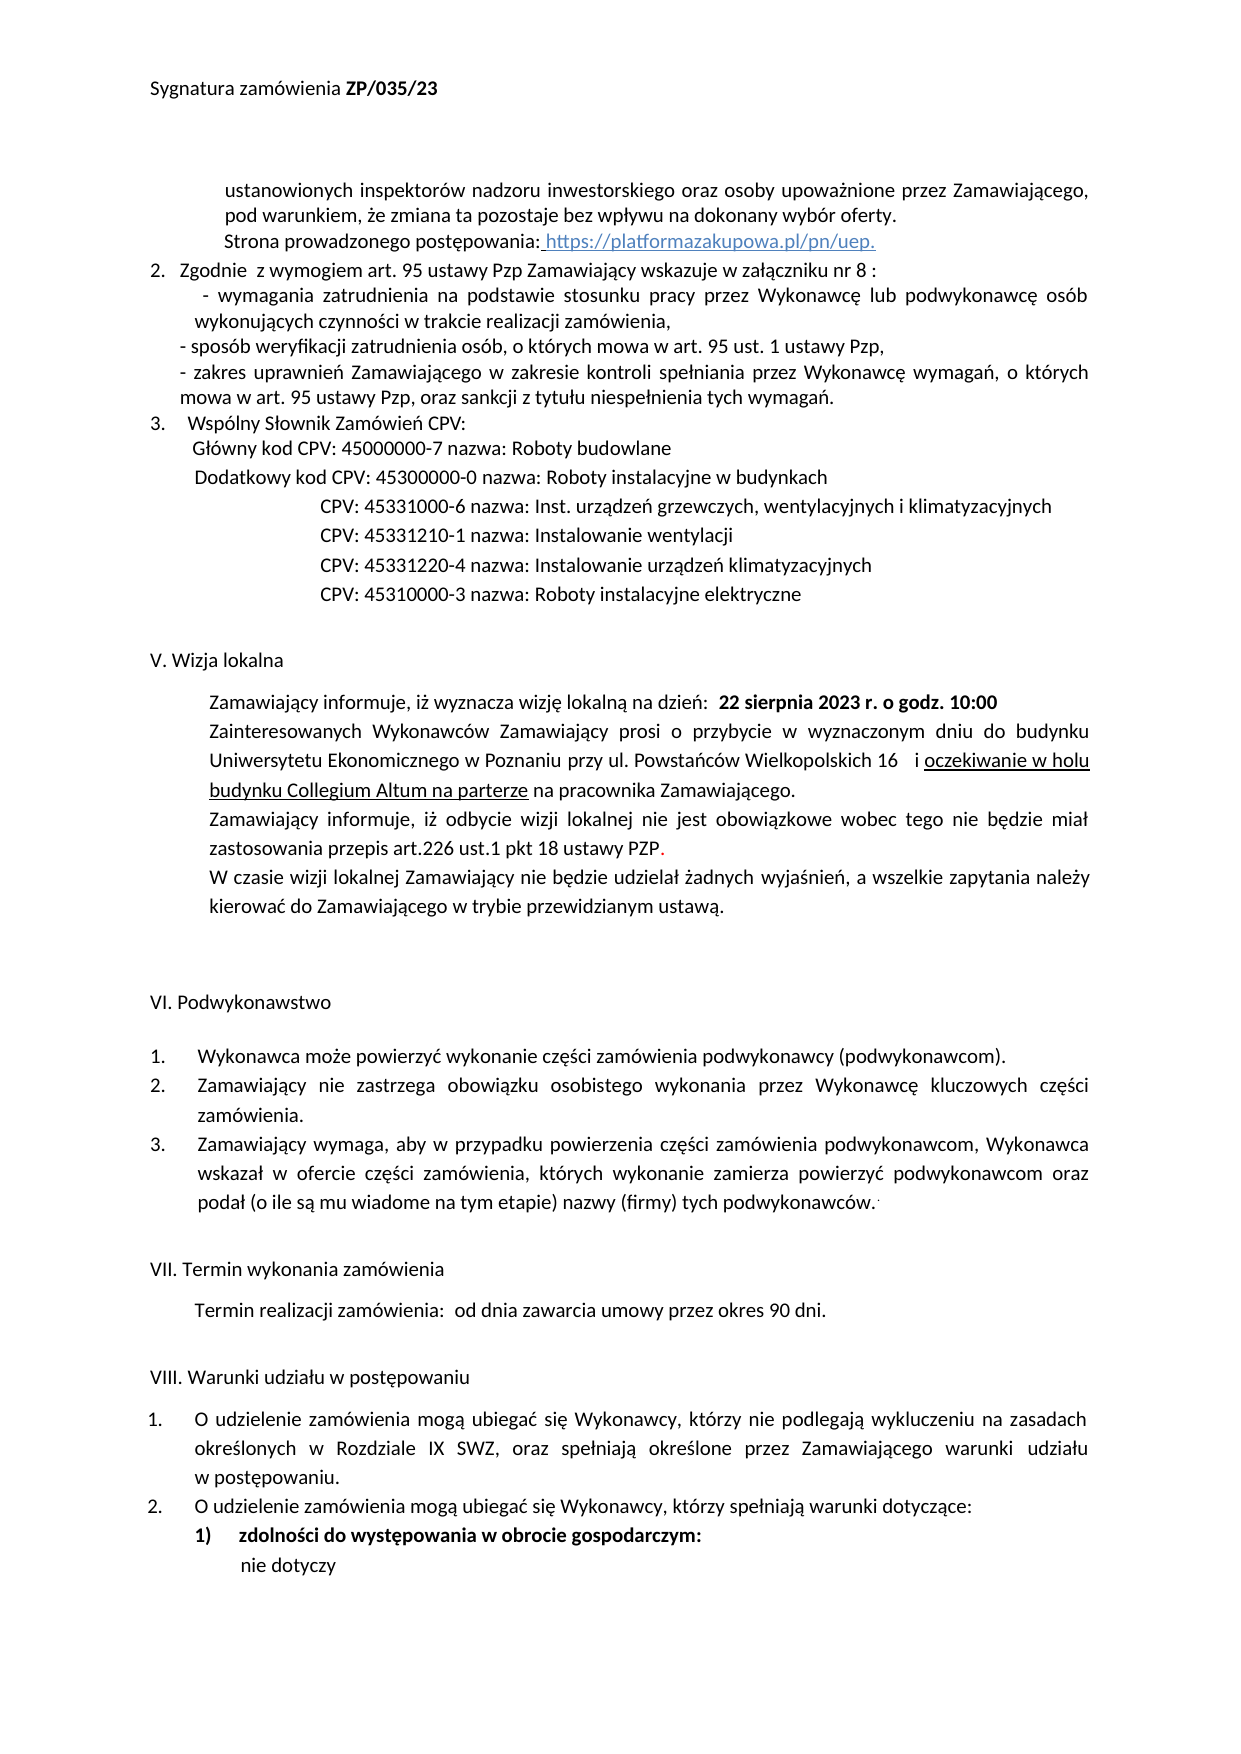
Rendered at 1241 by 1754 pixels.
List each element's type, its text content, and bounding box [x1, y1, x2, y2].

text W czasie wizji lokalnej Zamawiający nie będzie udzielał żadnych wyjaśnień, a wszelkie zapytania należy kierować do Zamawiającego w trybie przewidzianym ustawą. [209, 864, 1090, 919]
text CPV: 45331220-4 nazwa: Instalowanie urządzeń klimatyzacyjnych [150, 552, 1090, 577]
text CPV: 45331000-6 nazwa: Inst. urządzeń grzewczych, wentylacyjnych i klimatyzacyjnych [150, 493, 1090, 519]
text Strona prowadzonego postępowania: https://platformazakupowa.pl/pn/uep. [150, 228, 1090, 253]
text Główny kod CPV: 45000000-7 nazwa: Roboty budowlane [150, 435, 1090, 461]
text CPV: 45331210-1 nazwa: Instalowanie wentylacji [150, 523, 1090, 548]
text nie dotyczy [240, 1552, 1088, 1577]
list zdolności do występowania w obrocie gospodarczym: [194, 1523, 1088, 1548]
list O udzielenie zamówienia mogą ubiegać się Wykonawcy, którzy nie podlegają wykluczeniu na zasadach określonych w Rozdziale IX SWZ, oraz spełniają określone przez Zamawiającego warunki udziału w postępowaniu. [147, 1406, 1088, 1490]
text - sposób weryfikacji zatrudnienia osób, o których mowa w art. 95 ust. 1 ustawy Pzp, [179, 333, 1090, 359]
text - wymagania zatrudnienia na podstawie stosunku pracy przez Wykonawcę lub podwykonawcę osób wykonujących czynności w trakcie realizacji zamówienia, [150, 283, 1090, 333]
list Zamawiający nie zastrzega obowiązku osobistego wykonania przez Wykonawcę kluczowych części zamówienia. [150, 1073, 1090, 1127]
list Zamawiający informuje, iż wyznacza wizję lokalną na dzień: 22 sierpnia 2023 r. o godz. 10:00 [209, 689, 1091, 715]
subtitle VI. Podwykonawstwo [150, 989, 1090, 1015]
text Dodatkowy kod CPV: 45300000-0 nazwa: Roboty instalacyjne w budynkach [194, 464, 1090, 490]
subtitle V. Wizja lokalna [150, 648, 1090, 673]
list Wykonawca może powierzyć wykonanie części zamówienia podwykonawcy (podwykonawcom). [150, 1043, 1090, 1069]
text - zakres uprawnień Zamawiającego w zakresie kontroli spełniania przez Wykonawcę wymagań, o których mowa w art. 95 ustawy Pzp, oraz sankcji z tytułu niespełnienia tych wymagań. [179, 359, 1090, 410]
subtitle VIII. Warunki udziału w postępowaniu [150, 1364, 1090, 1390]
list Wspólny Słownik Zamówień CPV: [150, 410, 1090, 435]
subtitle VII. Termin wykonania zamówienia [150, 1256, 1090, 1281]
list O udzielenie zamówienia mogą ubiegać się Wykonawcy, którzy spełniają warunki dotyczące: [147, 1493, 1088, 1519]
text 2. Zgodnie z wymogiem art. 95 ustawy Pzp Zamawiający wskazuje w załączniku nr 8 : [150, 257, 1090, 283]
text Zainteresowanych Wykonawców Zamawiający prosi o przybycie w wyznaczonym dniu do budynku Uniwersytetu Ekonomicznego w Poznaniu przy ul. Powstańców Wielkopolskich 16 i oczekiwanie w holu budynku Collegium Altum na parterze na pracownika Zamawiającego. [209, 718, 1090, 802]
list Zamawiający wymaga, aby w przypadku powierzenia części zamówienia podwykonawcom, Wykonawca wskazał w ofercie części zamówienia, których wykonanie zamierza powierzyć podwykonawcom oraz podał (o ile są mu wiadome na tym etapie) nazwy (firmy) tych podwykonawców.. [150, 1131, 1090, 1215]
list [179, 177, 1090, 228]
text Zamawiający informuje, iż odbycie wizji lokalnej nie jest obowiązkowe wobec tego nie będzie miał zastosowania przepis art.226 ust.1 pkt 18 ustawy PZP. [209, 806, 1090, 861]
text CPV: 45310000-3 nazwa: Roboty instalacyjne elektryczne [150, 581, 1090, 606]
text Termin realizacji zamówienia: od dnia zawarcia umowy przez okres 90 dni. [194, 1298, 1090, 1323]
